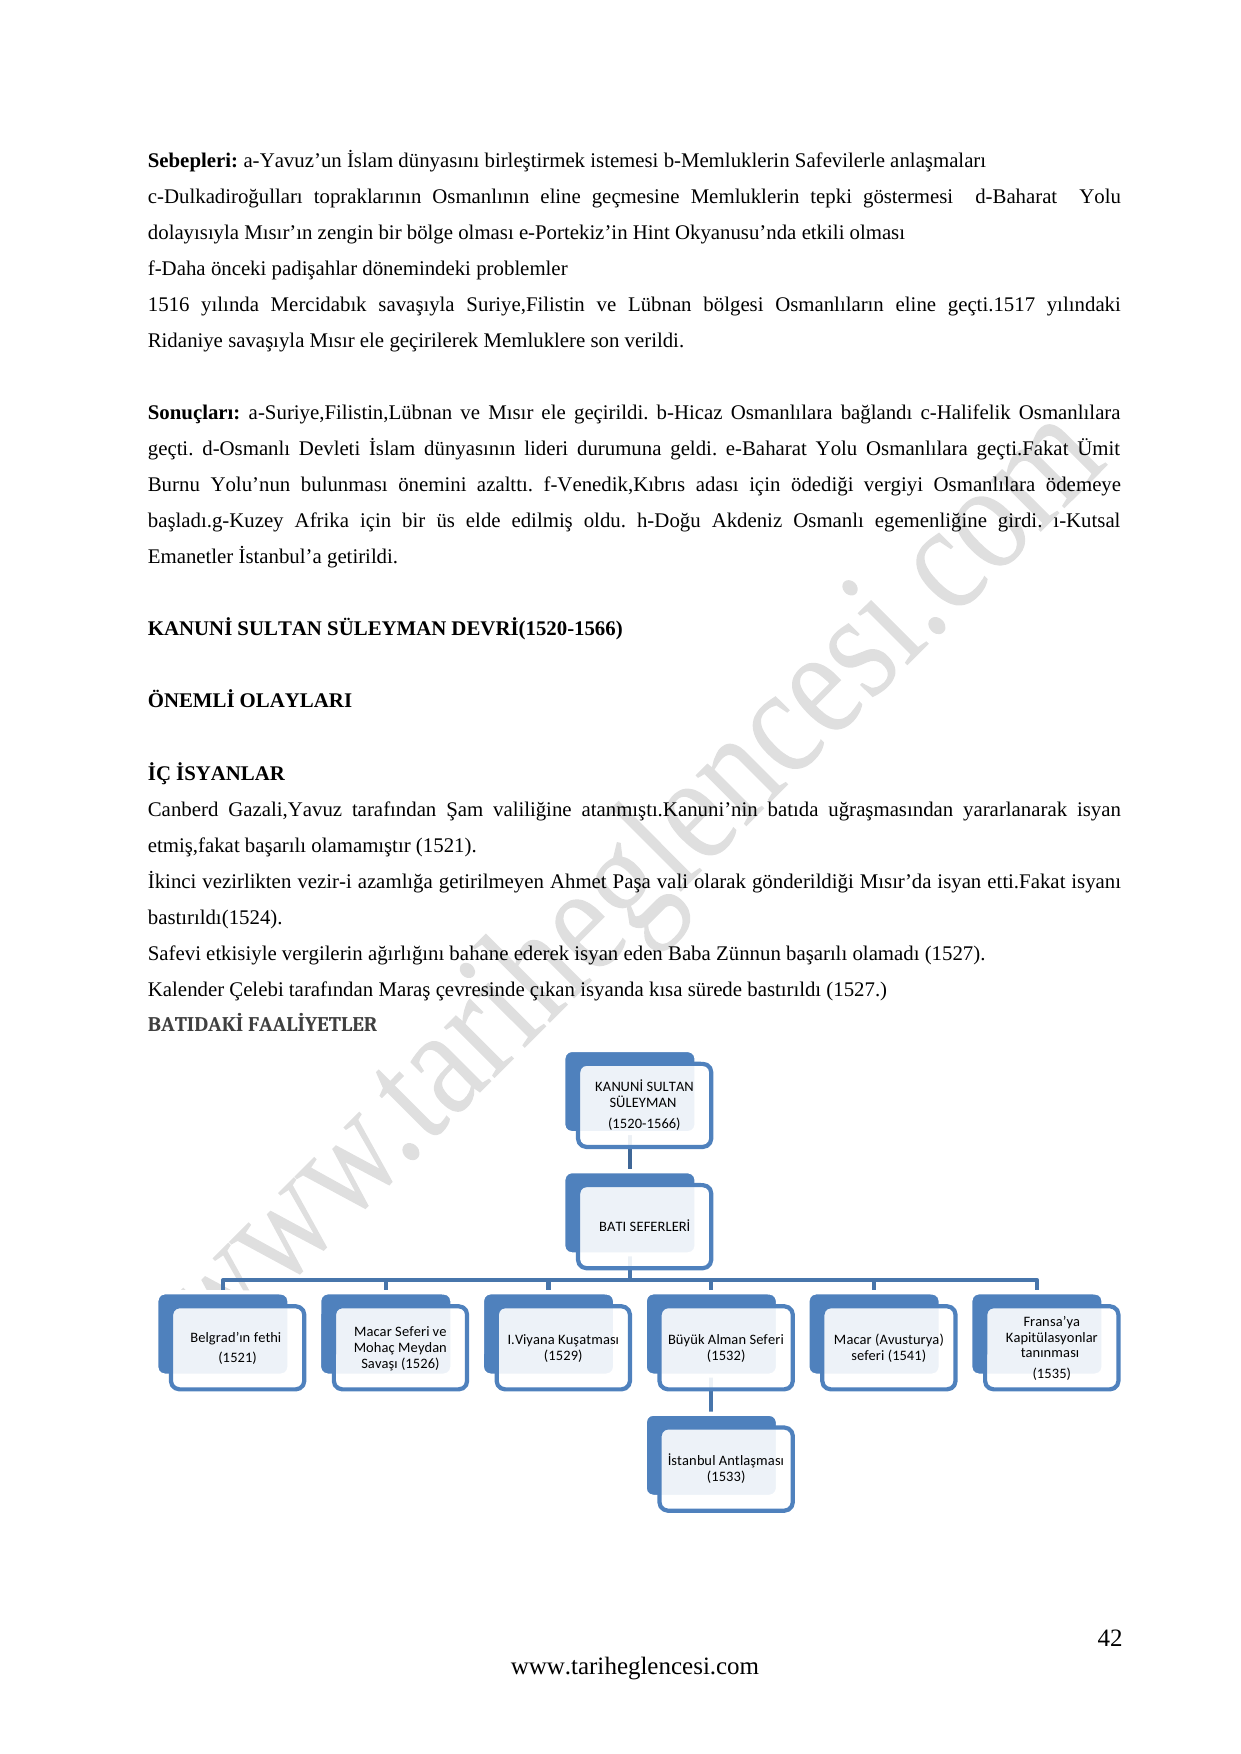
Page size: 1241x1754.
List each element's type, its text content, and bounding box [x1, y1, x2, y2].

text 1516 yılında Mercidabık savaşıyla Suriye,Filistin ve Lübnan bölgesi Osmanlıların eline geçti.1517 yılındaki Ridaniye savaşıyla Mısır ele geçirilerek Memluklere son verildi. [148, 292, 1122, 352]
text Canberd Gazali,Yavuz tarafından Şam valiliğine atanmıştı.Kanuni’nin batıda uğraşmasından yararlanarak isyan etmiş,fakat başarılı olamamıştır (1521). [148, 796, 1122, 857]
text c-Dulkadiroğulları topraklarının Osmanlının eline geçmesine Memluklerin tepki göstermesi d-Baharat Yolu dolayısıyla Mısır’ın zengin bir bölge olması e-Portekiz’in Hint Okyanusu’nda etkili olması [148, 184, 1122, 244]
text Safevi etkisiyle vergilerin ağırlığını bahane ederek isyan eden Baba Zünnun başarılı olamadı (1527). [148, 941, 1122, 965]
text Sonuçları: a-Suriye,Filistin,Lübnan ve Mısır ele geçirildi. b-Hicaz Osmanlılara bağlandı c-Halifelik Osmanlılara geçti. d-Osmanlı Devleti İslam dünyasının lideri durumuna geldi. e-Baharat Yolu Osmanlılara geçti.Fakat Ümit Burnu Yolu’nun bulunması önemini azalttı. f-Venedik,Kıbrıs adası için ödediği vergiyi Osmanlılara ödemeye başladı.g-Kuzey Afrika için bir üs elde edilmiş oldu. h-Doğu Akdeniz Osmanlı egemenliğine girdi. ı-Kutsal Emanetler İstanbul’a getirildi. [148, 400, 1122, 568]
text Kalender Çelebi tarafından Maraş çevresinde çıkan isyanda kısa sürede bastırıldı (1527.) [148, 977, 1122, 1001]
text Sebepleri: a-Yavuz’un İslam dünyasını birleştirmek istemesi b-Memluklerin Safevilerle anlaşmaları [148, 148, 1122, 172]
subtitle BATIDAKİ FAALİYETLER [148, 1013, 1122, 1037]
text ÖNEMLİ OLAYLARI [148, 688, 1122, 712]
text İkinci vezirlikten vezir-i azamlığa getirilmeyen Ahmet Paşa vali olarak gönderildiği Mısır’da isyan etti.Fakat isyanı bastırıldı(1524). [148, 868, 1122, 929]
text İÇ İSYANLAR [148, 760, 1122, 784]
text KANUNİ SULTAN SÜLEYMAN DEVRİ(1520-1566) [148, 616, 1122, 640]
text f-Daha önceki padişahlar dönemindeki problemler [148, 256, 1122, 280]
